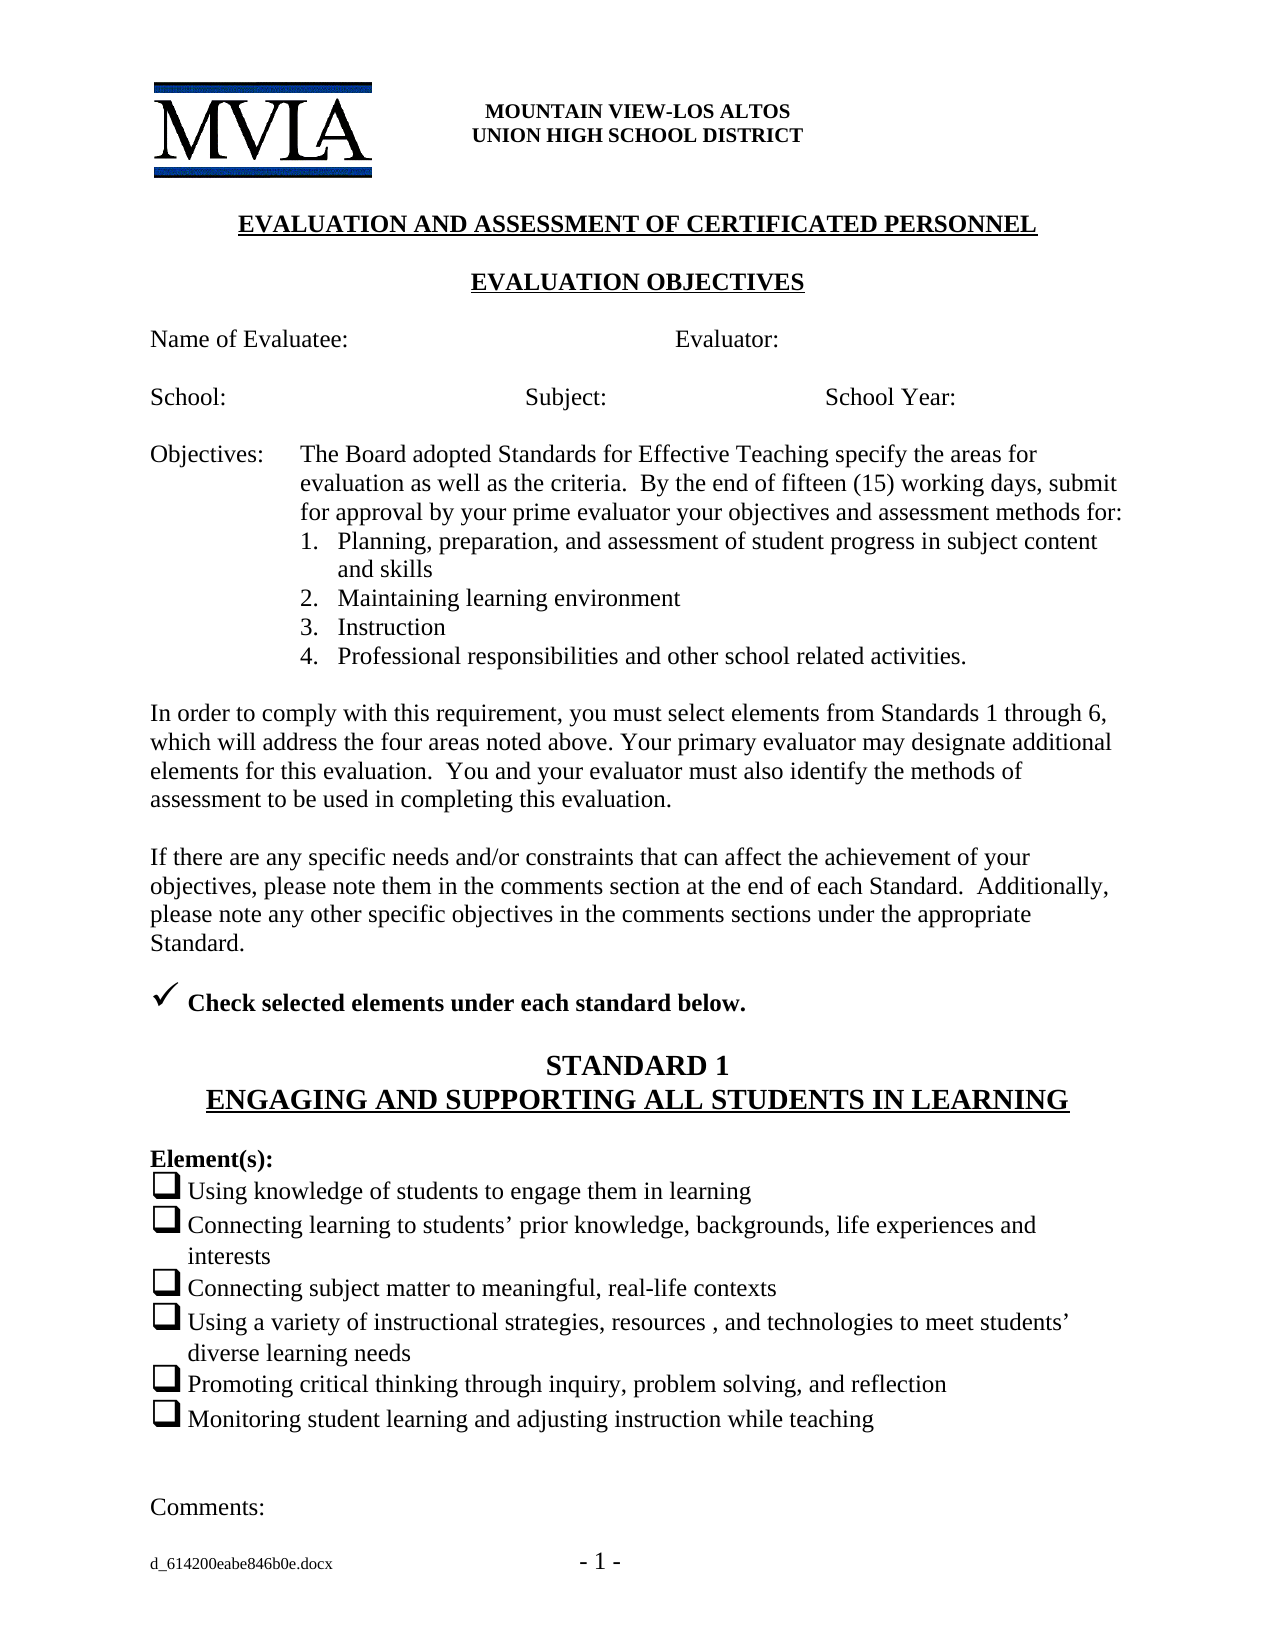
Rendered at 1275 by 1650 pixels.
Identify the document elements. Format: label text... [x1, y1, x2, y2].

text Element(s): [150, 1144, 1125, 1173]
subtitle ENGAGING AND SUPPORTING ALL STUDENTS IN LEARNING [150, 1082, 1125, 1116]
text School: Subject: School Year: [150, 382, 1125, 411]
list Using knowledge of students to engage them in learning [150, 1173, 1125, 1207]
list Promoting critical thinking through inquiry, problem solving, and reflection [150, 1367, 1125, 1401]
list Using a variety of instructional strategies, resources , and technologies to meet students’ diverse learning needs [150, 1304, 1125, 1367]
list Maintaining learning environment [300, 583, 1125, 612]
text Comments: [150, 1492, 1125, 1521]
text If there are any specific needs and/or constraints that can affect the achievement of your objectives, please note them in the comments section at the end of each Standard. Additionally, please note any other specific objectives in the comments sections under the appropriate Standard. [150, 842, 1125, 957]
text Name of Evaluatee: Evaluator: [150, 324, 1125, 353]
list Instruction [300, 612, 1125, 641]
list Connecting learning to students’ prior knowledge, backgrounds, life experiences and interests [150, 1207, 1125, 1270]
list Professional responsibilities and other school related activities. [300, 641, 1125, 669]
list Planning, preparation, and assessment of student progress in subject content and skills [300, 526, 1125, 583]
text Objectives: The Board adopted Standards for Effective Teaching specify the areas for evaluation as well as the criteria. By the end of fifteen (15) working days, submit for approval by your prime evaluator your objectives and assessment methods for: [150, 439, 1125, 526]
list Monitoring student learning and adjusting instruction while teaching [150, 1401, 1125, 1435]
subtitle STANDARD 1 [150, 1048, 1125, 1082]
picture [146, 75, 378, 182]
text In order to comply with this requirement, you must select elements from Standards 1 through 6, which will address the four areas noted above. Your primary evaluator may designate additional elements for this evaluation. You and your evaluator must also identify the methods of assessment to be used in completing this evaluation. [150, 698, 1125, 813]
list Connecting subject matter to meaningful, real-life contexts [150, 1270, 1125, 1304]
list Check selected elements under each standard below. [150, 986, 1125, 1020]
